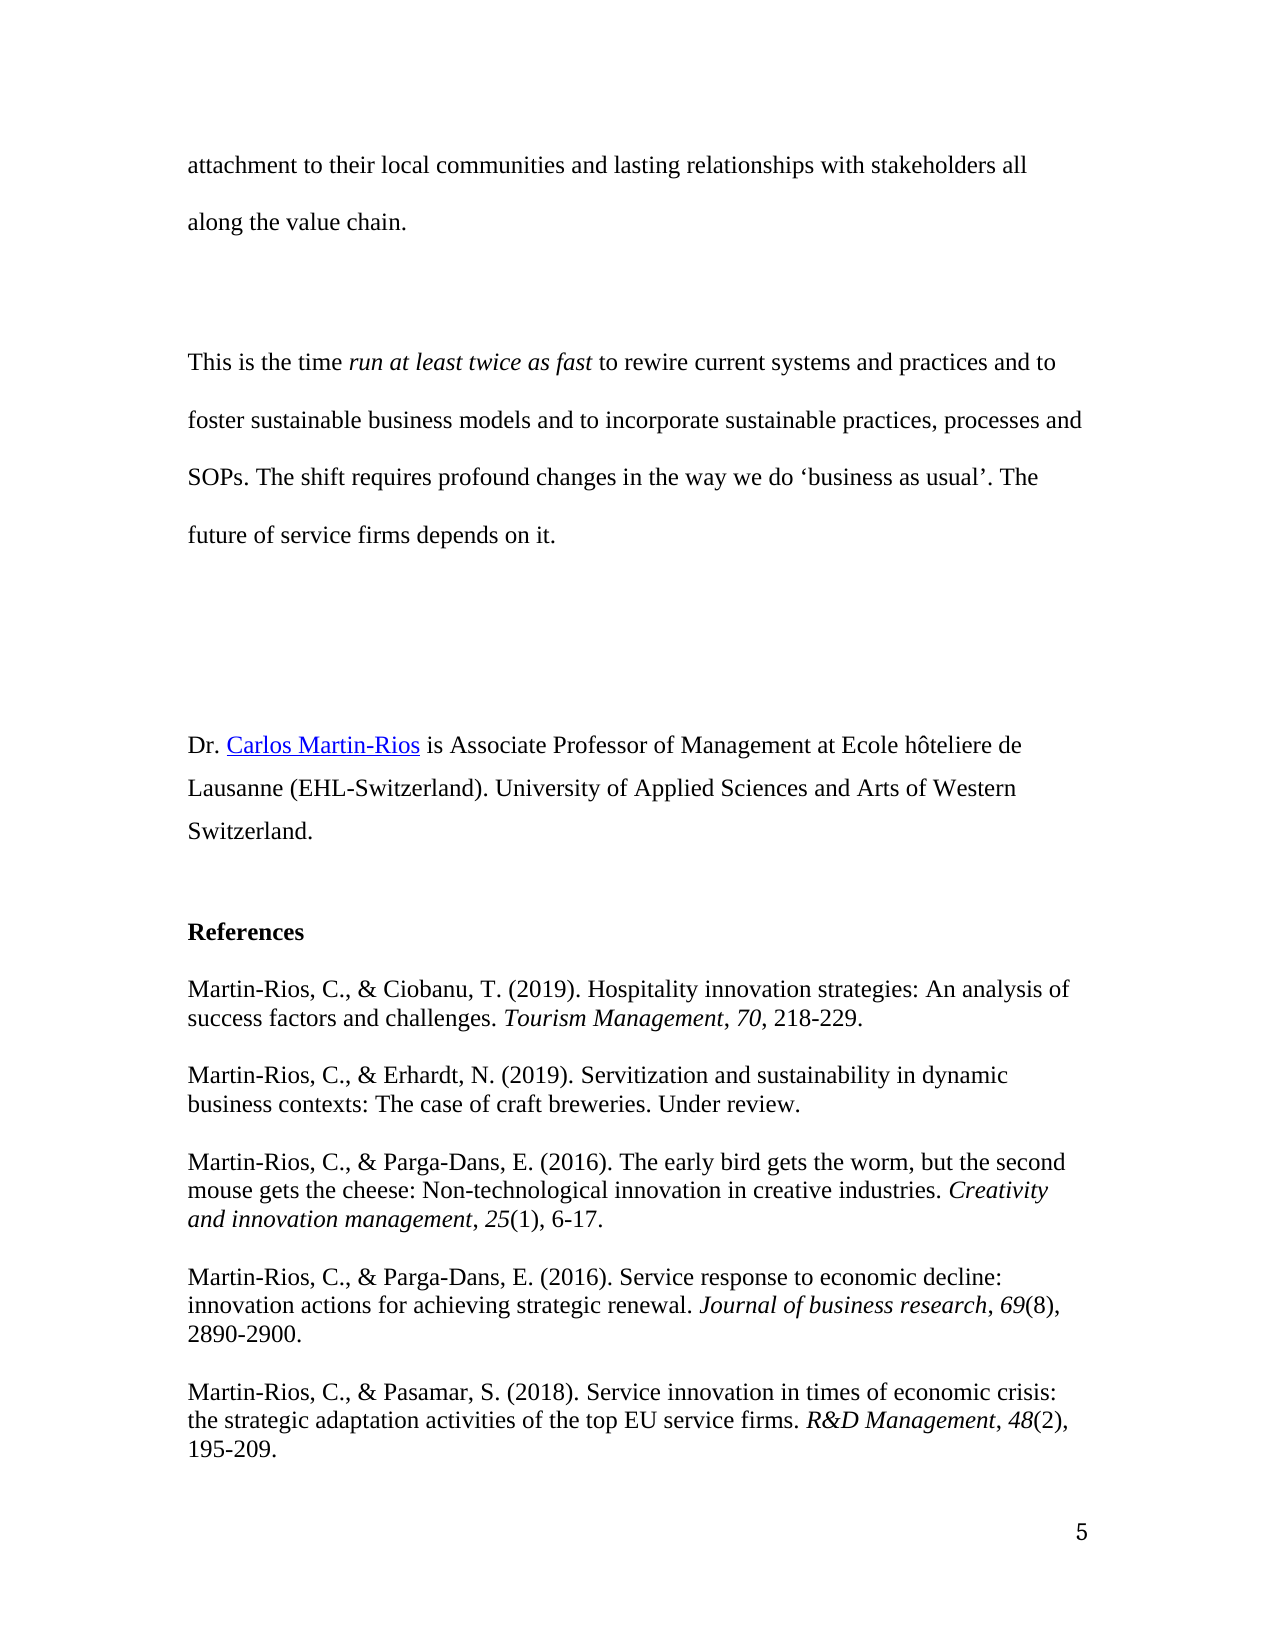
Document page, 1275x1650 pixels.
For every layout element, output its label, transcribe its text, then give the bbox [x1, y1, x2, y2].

text Martin‐Rios, C., & Parga‐Dans, E. (2016). The early bird gets the worm, but the second mouse gets the cheese: Non‐technological innovation in creative industries. Creativity and innovation management, 25(1), 6-17. [187, 1147, 1087, 1233]
text This is the time run at least twice as fast to rewire current systems and practices and to foster sustainable business models and to incorporate sustainable practices, processes and SOPs. The shift requires profound changes in the way we do ‘business as usual’. The future of service firms depends on it. [187, 347, 1087, 549]
text Martin‐Rios, C., & Erhardt, N. (2019). Servitization and sustainability in dynamic business contexts: The case of craft breweries. Under review. [187, 1061, 1087, 1118]
text Dr. Carlos Martin-Rios is Associate Professor of Management at Ecole hôteliere de Lausanne (EHL-Switzerland). University of Applied Sciences and Arts of Western Switzerland. [187, 730, 1087, 845]
text Martin‐Rios, C., & Pasamar, S. (2018). Service innovation in times of economic crisis: the strategic adaptation activities of the top EU service firms. R&D Management, 48(2), 195-209. [187, 1377, 1087, 1463]
text References [187, 917, 1087, 946]
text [187, 150, 1087, 236]
text Martin-Rios, C., & Parga-Dans, E. (2016). Service response to economic decline: innovation actions for achieving strategic renewal. Journal of business research, 69(8), 2890-2900. [187, 1262, 1087, 1348]
text Martin-Rios, C., & Ciobanu, T. (2019). Hospitality innovation strategies: An analysis of success factors and challenges. Tourism Management, 70, 218-229. [187, 974, 1087, 1032]
